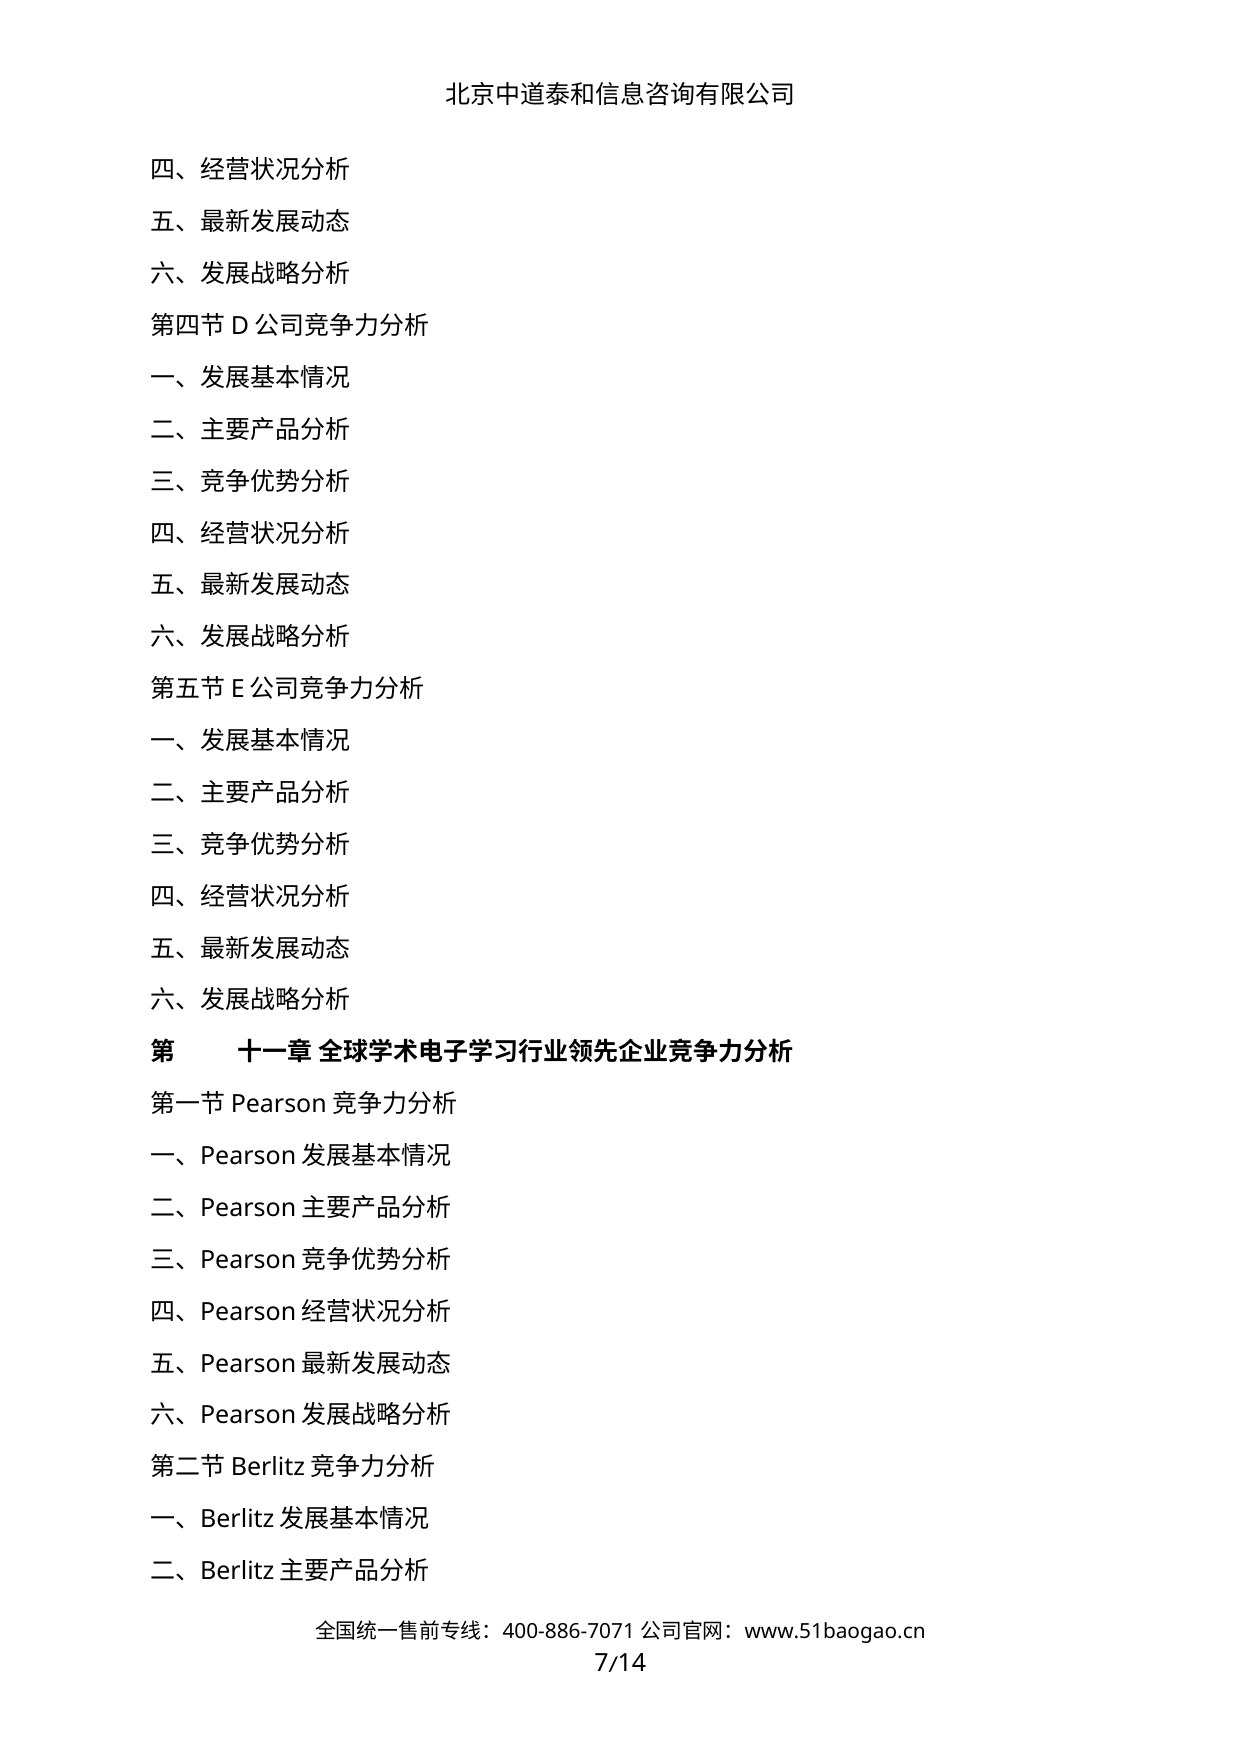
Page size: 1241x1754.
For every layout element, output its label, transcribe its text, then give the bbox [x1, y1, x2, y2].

text 三、竞争优势分析 [150, 824, 1090, 861]
text 四、经营状况分析 [150, 150, 1090, 186]
text 第五节 E公司竞争力分析 [150, 669, 1090, 705]
text 四、经营状况分析 [150, 513, 1090, 549]
text 第 十一章 全球学术电子学习行业领先企业竞争力分析 [150, 1032, 1090, 1068]
text 第一节 Pearson竞争力分析 [150, 1084, 1090, 1120]
text 一、Pearson发展基本情况 [150, 1136, 1090, 1172]
text 五、Pearson最新发展动态 [150, 1343, 1090, 1379]
text 一、发展基本情况 [150, 721, 1090, 757]
text 一、发展基本情况 [150, 357, 1090, 394]
text 六、Pearson发展战略分析 [150, 1395, 1090, 1431]
text 六、发展战略分析 [150, 254, 1090, 290]
text 三、竞争优势分析 [150, 461, 1090, 497]
text 六、发展战略分析 [150, 617, 1090, 653]
text 四、Pearson经营状况分析 [150, 1291, 1090, 1327]
text 第四节 D公司竞争力分析 [150, 306, 1090, 342]
text 二、主要产品分析 [150, 772, 1090, 809]
text 五、最新发展动态 [150, 565, 1090, 601]
text 一、Berlitz发展基本情况 [150, 1499, 1090, 1535]
text 五、最新发展动态 [150, 928, 1090, 964]
text 二、Pearson主要产品分析 [150, 1187, 1090, 1224]
text 二、主要产品分析 [150, 409, 1090, 446]
text 二、Berlitz主要产品分析 [150, 1551, 1090, 1587]
text 五、最新发展动态 [150, 202, 1090, 238]
text 第二节 Berlitz竞争力分析 [150, 1447, 1090, 1483]
text 六、发展战略分析 [150, 980, 1090, 1016]
text 四、经营状况分析 [150, 876, 1090, 912]
text 三、Pearson竞争优势分析 [150, 1239, 1090, 1276]
